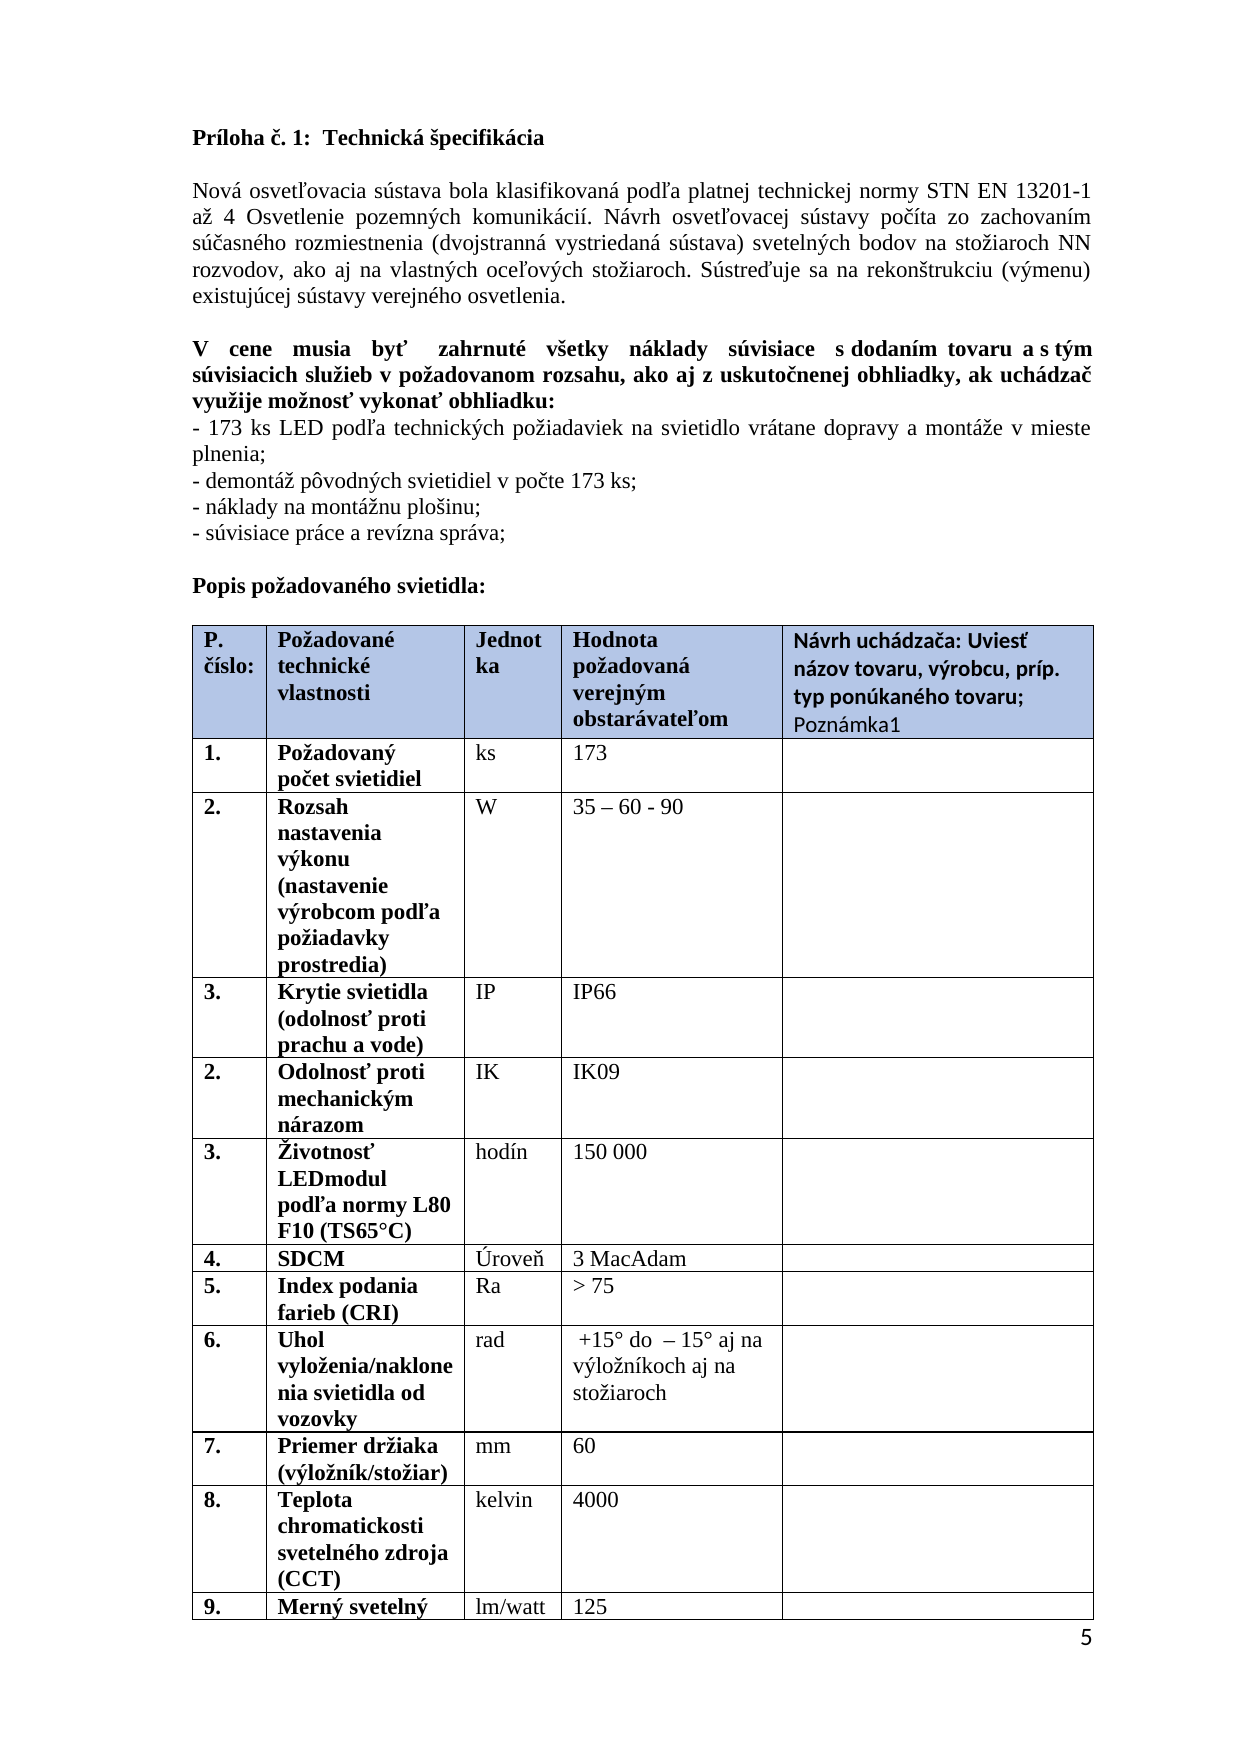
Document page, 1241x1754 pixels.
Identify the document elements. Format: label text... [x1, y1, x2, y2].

table_header Návrh uchádzača: Uviesť názov tovaru, výrobcu, príp. typ ponúkaného tovaru; Poznámka1 [783, 626, 1093, 738]
table_cell 4000 [562, 1486, 782, 1592]
table_cell SDCM [267, 1245, 464, 1271]
table_cell [783, 1326, 1093, 1431]
table_cell hodín [465, 1139, 561, 1244]
text Popis požadovaného svietidla: [192, 572, 1092, 598]
table_cell mm [465, 1433, 561, 1485]
text - demontáž pôvodných svietidiel v počte 173 ks; [192, 467, 1092, 493]
table_cell 35 – 60 - 90 [562, 793, 782, 977]
table_cell 3. [193, 1139, 266, 1244]
table_cell Priemer držiaka (výložník/stožiar) [267, 1433, 464, 1485]
table_cell [783, 1058, 1093, 1137]
table_cell 60 [562, 1433, 782, 1485]
table_cell lm/watt [465, 1593, 561, 1619]
table_cell 125 [562, 1593, 782, 1619]
table_cell ks [465, 739, 561, 792]
table_cell 4. [193, 1245, 266, 1271]
table_cell 150 000 [562, 1139, 782, 1244]
table_cell IP66 [562, 978, 782, 1057]
table_cell [783, 1245, 1093, 1271]
table_cell Odolnosť proti mechanickým nárazom [267, 1058, 464, 1137]
table_cell Úroveň [465, 1245, 561, 1271]
table_cell 3 MacAdam [562, 1245, 782, 1271]
text Príloha č. 1: Technická špecifikácia [192, 124, 1092, 150]
table_cell [783, 1433, 1093, 1485]
table_cell 9. [193, 1593, 266, 1619]
table_header P. číslo: [193, 626, 266, 738]
table_cell Rozsah nastavenia výkonu (nastavenie výrobcom podľa požiadavky prostredia) [267, 793, 464, 977]
table_cell [783, 1139, 1093, 1244]
table_cell 5. [193, 1272, 266, 1325]
table_cell [783, 1486, 1093, 1592]
table_cell 2. [193, 793, 266, 977]
table_cell > 75 [562, 1272, 782, 1325]
table_cell [783, 793, 1093, 977]
table_cell Požadovaný počet svietidiel [267, 739, 464, 792]
table_cell Teplota chromatickosti svetelného zdroja (CCT) [267, 1486, 464, 1592]
table_cell [783, 739, 1093, 792]
table_cell 3. [193, 978, 266, 1057]
table_header Požadované technické vlastnosti [267, 626, 464, 738]
table_cell Ra [465, 1272, 561, 1325]
table_cell Index podania farieb (CRI) [267, 1272, 464, 1325]
table_cell IP [465, 978, 561, 1057]
table_cell 2. [193, 1058, 266, 1137]
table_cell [267, 1593, 464, 1619]
text - 173 ks LED podľa technických požiadaviek na svietidlo vrátane dopravy a montáže v mieste plnenia; [192, 414, 1092, 467]
table_cell rad [465, 1326, 561, 1431]
table_cell 7. [193, 1433, 266, 1485]
table_cell Uhol vyloženia/naklonenia svietidla od vozovky [267, 1326, 464, 1431]
table_cell W [465, 793, 561, 977]
table_cell +15° do – 15° aj na výložníkoch aj na stožiaroch [562, 1326, 782, 1431]
text V cene musia byť zahrnuté všetky náklady súvisiace s dodaním tovaru a s tým súvisiacich služieb v požadovanom rozsahu, ako aj z uskutočnenej obhliadky, ak uchádzač využije možnosť vykonať obhliadku: [192, 335, 1092, 414]
table_cell Životnosť LEDmodul podľa normy L80 F10 (TS65°C) [267, 1139, 464, 1244]
table_cell 1. [193, 739, 266, 792]
text - náklady na montážnu plošinu; [192, 493, 1092, 519]
text - súvisiace práce a revízna správa; [192, 519, 1092, 546]
table_cell IK [465, 1058, 561, 1137]
table_cell [783, 1272, 1093, 1325]
table_cell Krytie svietidla (odolnosť proti prachu a vode) [267, 978, 464, 1057]
table_cell 6. [193, 1326, 266, 1431]
table_header Jednotka [465, 626, 561, 738]
table_header Hodnota požadovaná verejným obstarávateľom [562, 626, 782, 738]
table_cell kelvin [465, 1486, 561, 1592]
table_cell 8. [193, 1486, 266, 1592]
table_cell IK09 [562, 1058, 782, 1137]
table_cell 173 [562, 739, 782, 792]
text Nová osvetľovacia sústava bola klasifikovaná podľa platnej technickej normy STN EN 13201-1 až 4 Osvetlenie pozemných komunikácií. Návrh osvetľovacej sústavy počíta zo zachovaním súčasného rozmiestnenia (dvojstranná vystriedaná sústava) svetelných bodov na stožiaroch NN rozvodov, ako aj na vlastných oceľových stožiaroch. Sústreďuje sa na rekonštrukciu (výmenu) existujúcej sústavy verejného osvetlenia. [192, 177, 1092, 308]
table_cell [783, 1593, 1093, 1619]
table_cell [783, 978, 1093, 1057]
